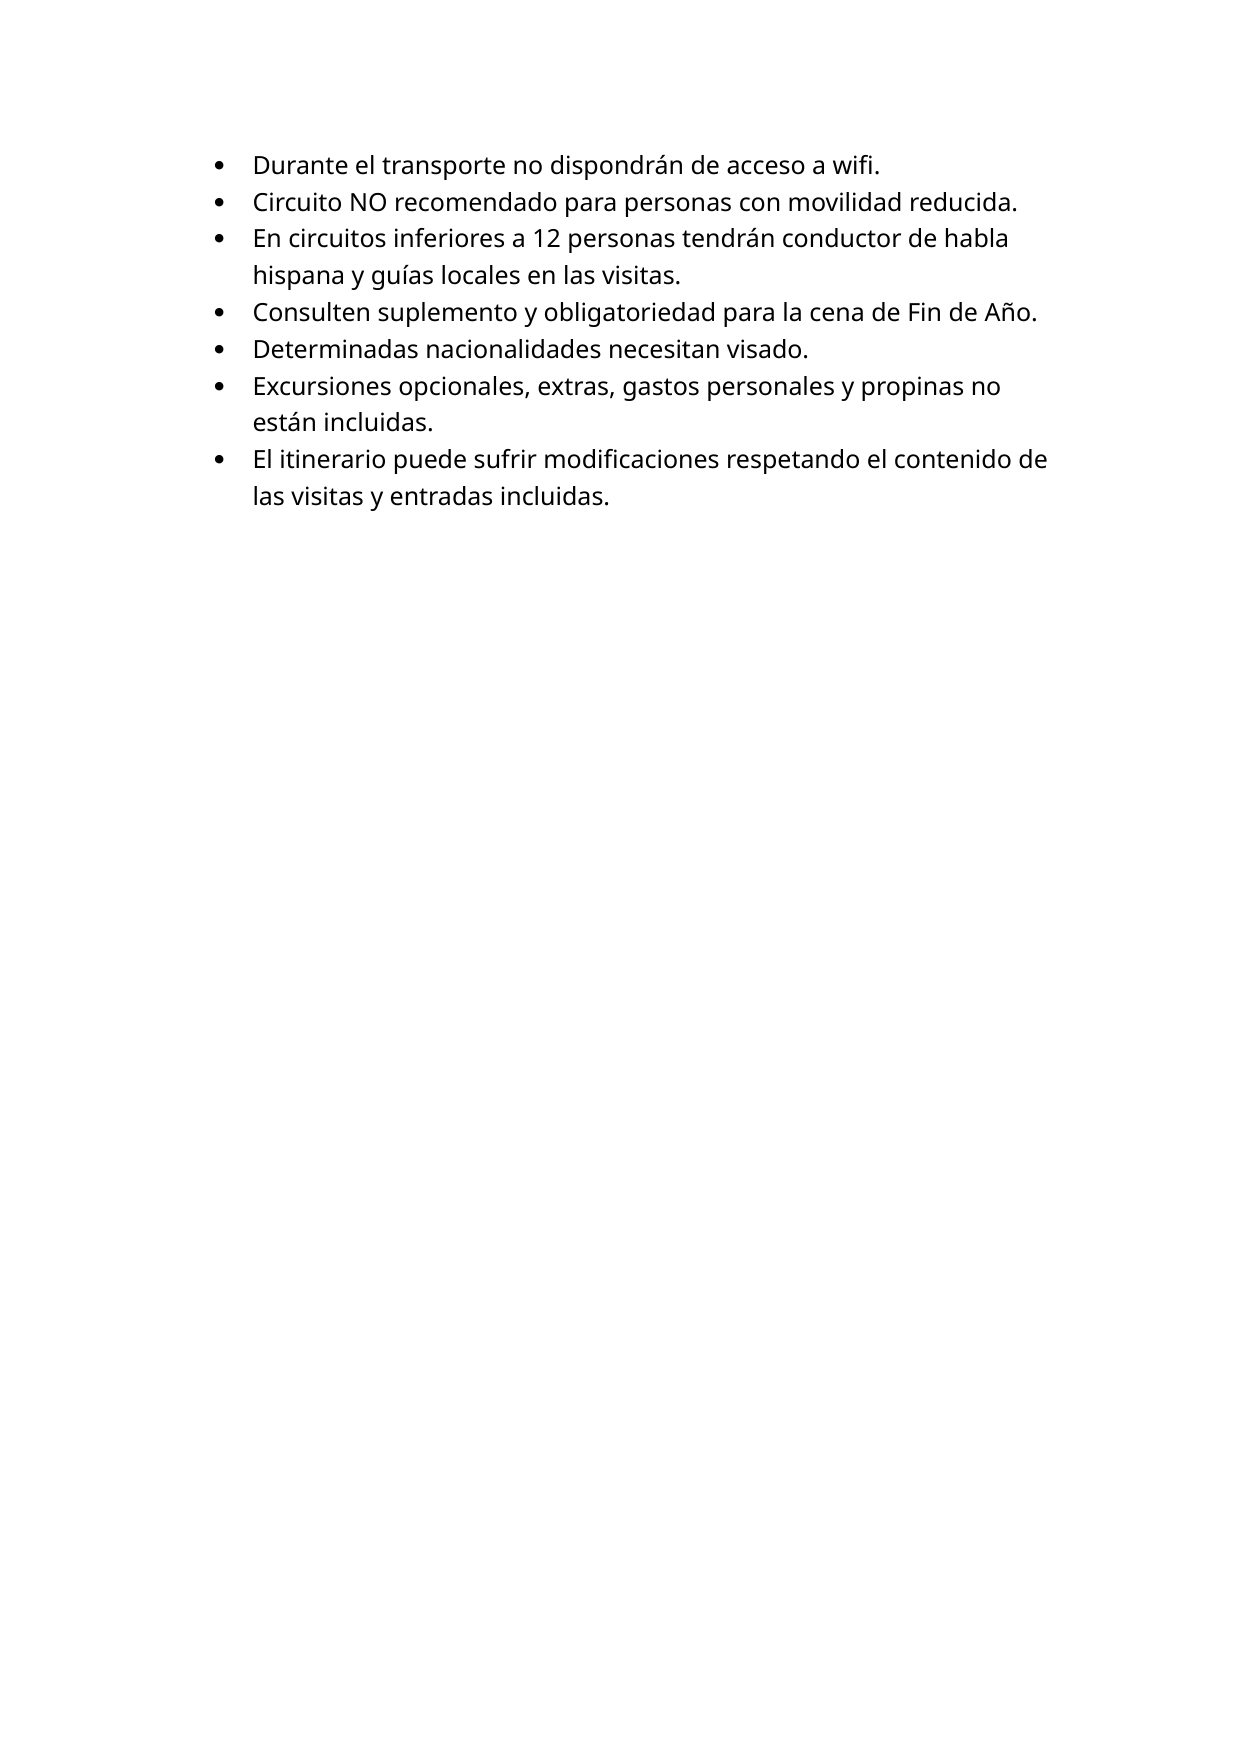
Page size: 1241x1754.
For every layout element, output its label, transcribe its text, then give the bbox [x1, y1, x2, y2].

list Circuito NO recomendado para personas con movilidad reducida. [215, 184, 1063, 218]
list Durante el transporte no dispondrán de acceso a wifi. [215, 148, 1063, 182]
list Consulten suplemento y obligatoriedad para la cena de Fin de Año. [215, 295, 1063, 329]
list Determinadas nacionalidades necesitan visado. [215, 331, 1063, 366]
list En circuitos inferiores a 12 personas tendrán conductor de habla hispana y guías locales en las visitas. [215, 221, 1063, 292]
list El itinerario puede sufrir modificaciones respetando el contenido de las visitas y entradas incluidas. [215, 442, 1063, 513]
list Excursiones opcionales, extras, gastos personales y propinas no están incluidas. [215, 368, 1063, 439]
